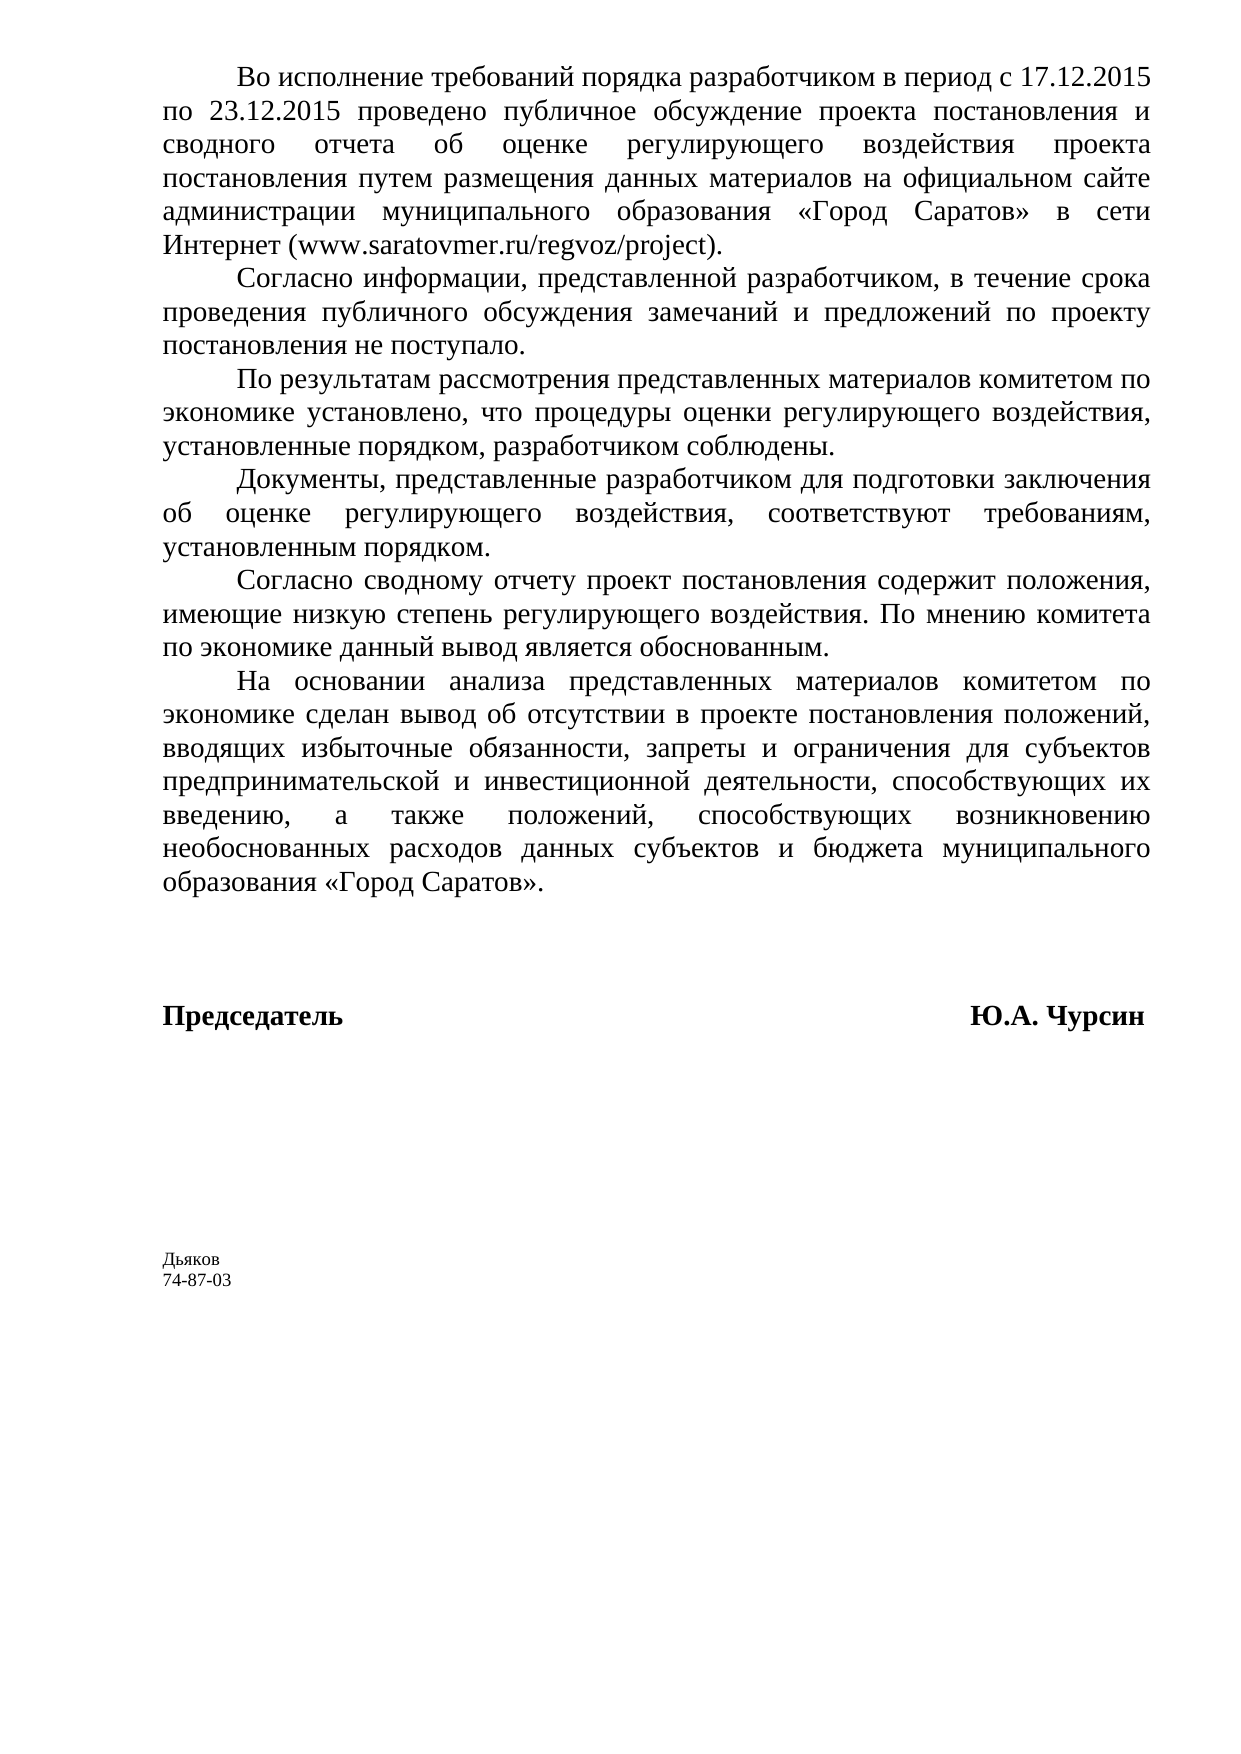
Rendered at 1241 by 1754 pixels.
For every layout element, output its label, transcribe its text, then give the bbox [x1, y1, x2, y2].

text Во исполнение требований порядка разработчиком в период с 17.12.2015 по 23.12.2015 проведено публичное обсуждение проекта постановления и сводного отчета об оценке регулирующего воздействия проекта постановления путем размещения данных материалов на официальном сайте администрации муниципального образования «Город Саратов» в сети Интернет (www.saratovmer.ru/regvoz/project). [162, 59, 1152, 260]
text По результатам рассмотрения представленных материалов комитетом по экономике установлено, что процедуры оценки регулирующего воздействия, установленные порядком, разработчиком соблюдены. [162, 361, 1152, 462]
text Документы, представленные разработчиком для подготовки заключения об оценке регулирующего воздействия, соответствуют требованиям, установленным порядком. [162, 462, 1152, 562]
text 74-87-03 [162, 1269, 1152, 1291]
text Дьяков [162, 1247, 1152, 1269]
text На основании анализа представленных материалов комитетом по экономике сделан вывод об отсутствии в проекте постановления положений, вводящих избыточные обязанности, запреты и ограничения для субъектов предпринимательской и инвестиционной деятельности, способствующих их введению, а также положений, способствующих возникновению необоснованных расходов данных субъектов и бюджета муниципального образования «Город Саратов». [162, 663, 1152, 898]
text Председатель Ю.А. Чурсин [162, 998, 1152, 1032]
text Согласно сводному отчету проект постановления содержит положения, имеющие низкую степень регулирующего воздействия. По мнению комитета по экономике данный вывод является обоснованным. [162, 562, 1152, 663]
text Согласно информации, представленной разработчиком, в течение срока проведения публичного обсуждения замечаний и предложений по проекту постановления не поступало. [162, 260, 1152, 361]
